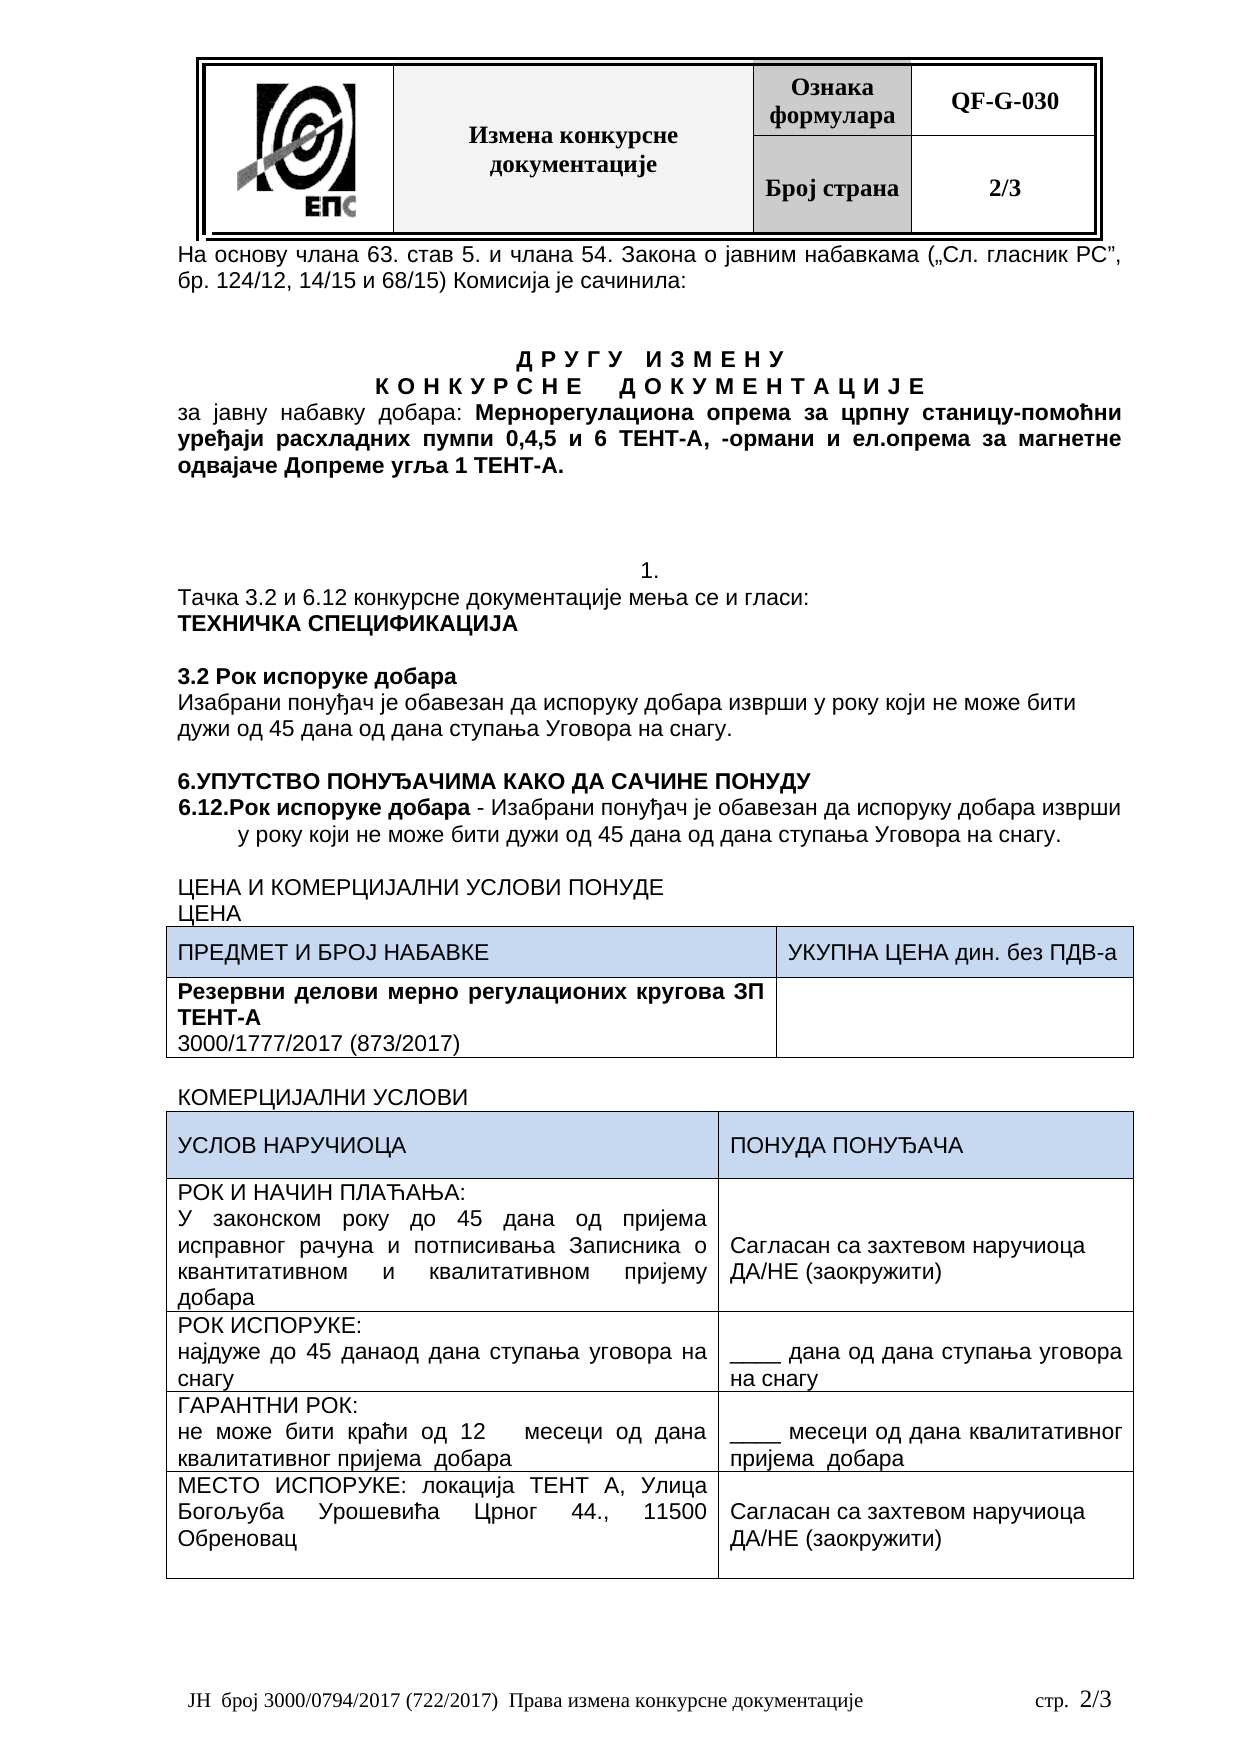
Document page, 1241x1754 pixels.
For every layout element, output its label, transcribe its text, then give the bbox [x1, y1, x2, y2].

text за јавну набавку добара: Mернорегулациона опрема за црпну станицу-помоћни уређаји расхладних пумпи 0,4,5 и 6 ТЕНТ-А, -ормани и ел.опрема за магнетне одвајаче Допреме угља 1 ТЕНТ-А. [177, 399, 1122, 478]
table_header ПОНУДА ПОНУЂАЧА [719, 1112, 1133, 1178]
table_header УСЛОВ НАРУЧИОЦА [167, 1112, 718, 1178]
table_header УКУПНА ЦЕНА дин. без ПДВ-а [777, 927, 1133, 977]
text КОНКУРСНЕ ДОКУМЕНТАЦИЈЕ [177, 373, 1122, 399]
text Тачка 3.2 и 6.12 конкурсне документације мења се и гласи: [177, 583, 1122, 610]
table_cell РОК И НАЧИН ПЛАЋАЊА: У законском року до 45 дана од пријема исправног рачуна и потписивања Записника о квантитативном и квалитативном пријему добара [167, 1179, 718, 1311]
table_cell РОК ИСПОРУКЕ: најдуже до 45 данаод дана ступања уговора на снагу [167, 1312, 718, 1391]
table_cell ГАРАНТНИ РОК: не може бити краћи од 12 месеци од дана квaлитaтивнoг пријема добара [167, 1392, 718, 1471]
text 1. [177, 557, 1122, 583]
table_cell Сагласан са захтевом наручиоца ДА/НЕ (заокружити) [719, 1179, 1133, 1311]
text ТЕХНИЧКА СПЕЦИФИКАЦИЈА [177, 610, 1122, 636]
table_cell ____ дана од дана ступања уговора на снагу [719, 1312, 1133, 1391]
text На основу члана 63. став 5. и члана 54. Закона о јавним набавкама („Сл. гласник РС”, бр. 124/12, 14/15 и 68/15) Комисија је сачинила: [177, 188, 1122, 294]
table_cell Резервни делови мерно регулационих кругова ЗП ТЕНТ-А 3000/1777/2017 (873/2017) [167, 978, 776, 1057]
text Изабрани понуђач је обавезан да испоруку добара изврши у року који не може бити дужи од 45 дана од дана ступања Уговора на снагу. [177, 689, 1122, 742]
text ЦЕНА [177, 900, 1122, 926]
text 6.УПУТСТВО ПОНУЂАЧИМА КАКО ДА САЧИНЕ ПОНУДУ [177, 768, 1122, 794]
table_cell ____ месеци од дана квaлитaтивнoг пријема добара [719, 1392, 1133, 1471]
text 3.2 Рок испоруке добара [177, 663, 1122, 689]
text 6.12.Рок испоруке добара - Изабрани понуђач је обавезан да испоруку добара изврши у року који не може бити дужи од 45 дана од дана ступања Уговора на снагу. [177, 794, 1122, 847]
text ЦЕНА И КОМЕРЦИЈАЛНИ УСЛОВИ ПОНУДЕ [177, 873, 1122, 900]
text КОМЕРЦИЈАЛНИ УСЛОВИ [177, 1084, 1122, 1111]
text ДРУГУ ИЗМЕНУ [177, 346, 1122, 373]
table_cell [777, 978, 1133, 1057]
table_cell Сагласан са захтевом наручиоца ДА/НЕ (заокружити) [719, 1472, 1133, 1577]
table_cell МЕСТО ИСПОРУКЕ: локација ТЕНТ А, Улица Богољуба Урошевића Црног 44., 11500 Обреновац [167, 1472, 718, 1577]
table_header ПРЕДМЕТ И БРОЈ НАБАВКЕ [167, 927, 776, 977]
